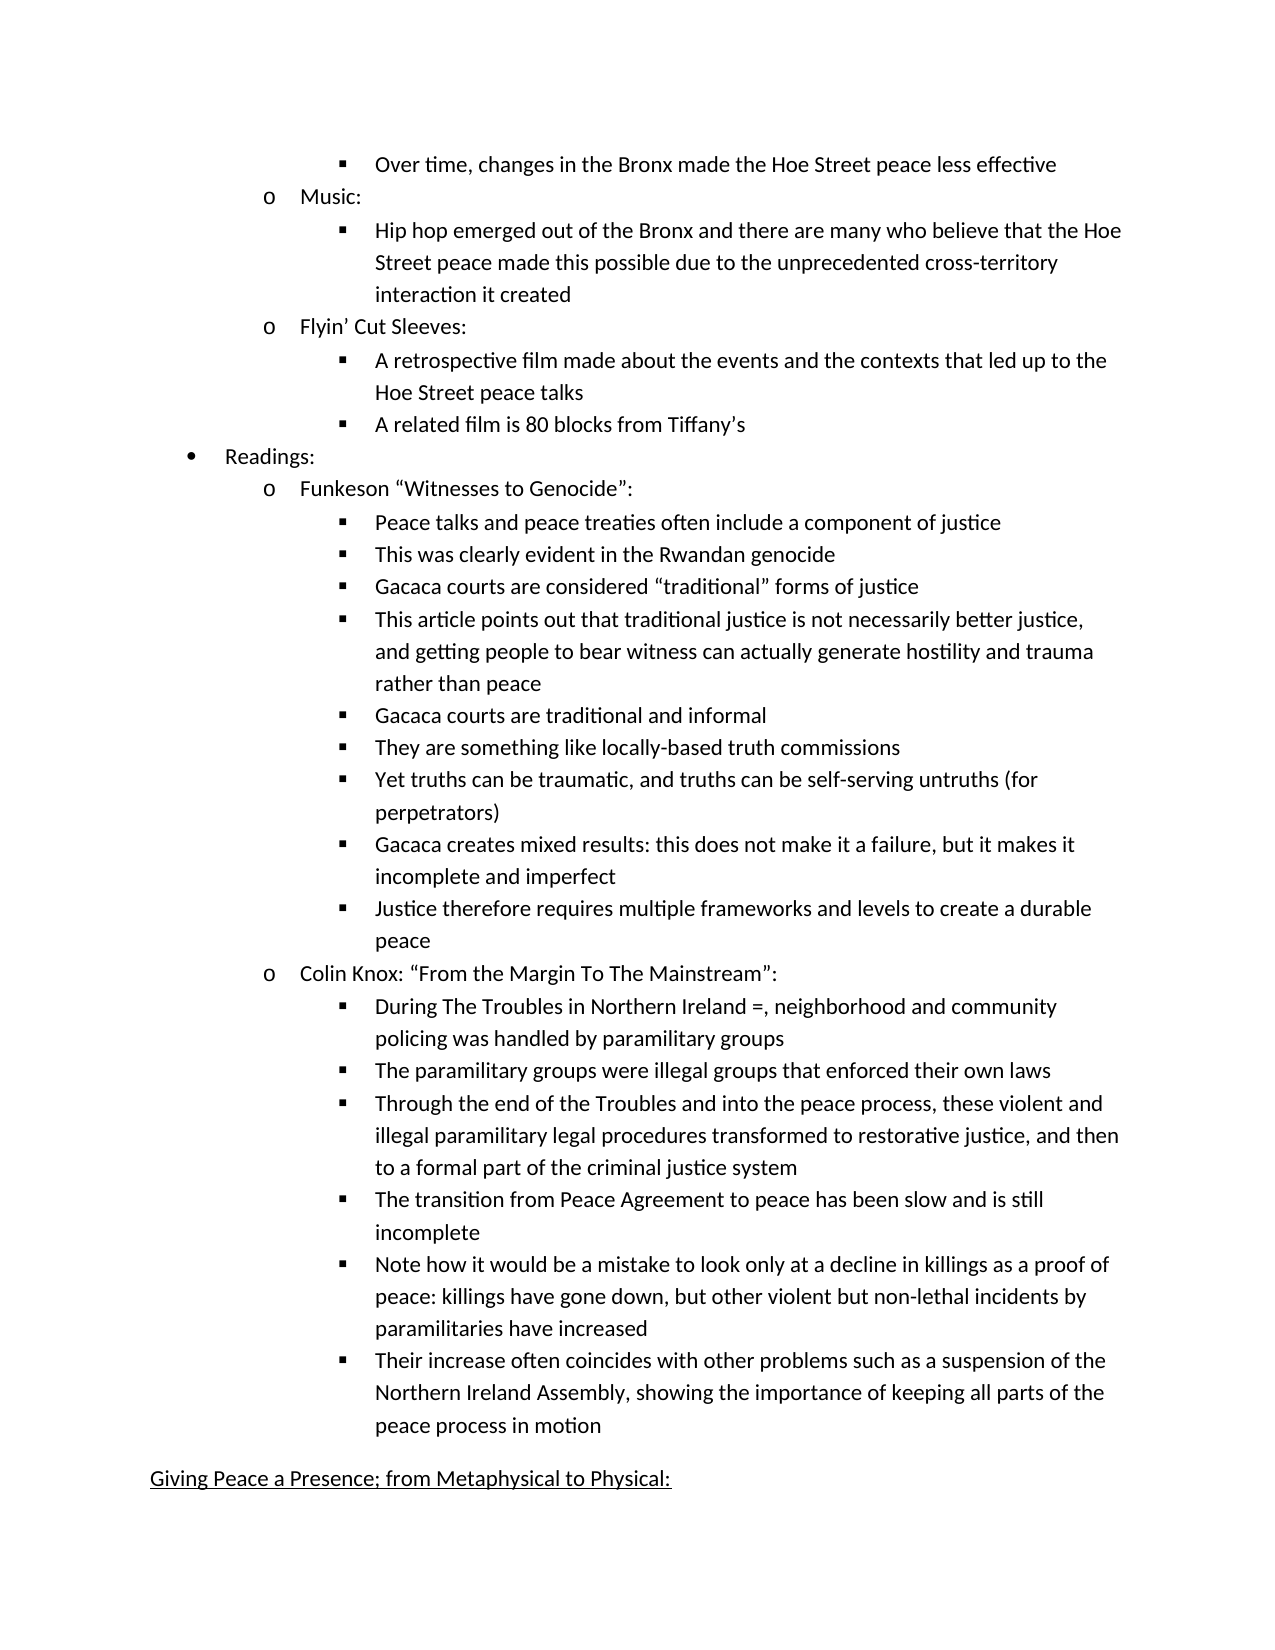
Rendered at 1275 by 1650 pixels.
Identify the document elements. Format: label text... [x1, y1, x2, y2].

list This was clearly evident in the Rwandan genocide [337, 540, 1125, 568]
list Colin Knox: “From the Margin To The Mainstream”: [262, 959, 1125, 988]
list The paramilitary groups were illegal groups that enforced their own laws [337, 1057, 1125, 1085]
list Their increase often coincides with other problems such as a suspension of the Northern Ireland Assembly, showing the importance of keeping all parts of the peace process in motion [337, 1346, 1125, 1439]
list A retrospective film made about the events and the contexts that led up to the Hoe Street peace talks [337, 346, 1125, 406]
list Peace talks and peace treaties often include a component of justice [337, 508, 1125, 536]
list Note how it would be a mistake to look only at a decline in killings as a proof of peace: killings have gone down, but other violent but non-lethal incidents by paramilitaries have increased [337, 1250, 1125, 1342]
list Flyin’ Cut Sleeves: [262, 312, 1125, 341]
list Music: [262, 182, 1125, 211]
list A related film is 80 blocks from Tiffany’s [337, 410, 1125, 438]
list Gacaca courts are considered “traditional” forms of justice [337, 572, 1125, 601]
list Justice therefore requires multiple frameworks and levels to create a durable peace [337, 894, 1125, 954]
list Gacaca courts are traditional and informal [337, 701, 1125, 729]
list Funkeson “Witnesses to Genocide”: [262, 474, 1125, 504]
list Readings: [187, 442, 1125, 470]
list Yet truths can be traumatic, and truths can be self-serving untruths (for perpetrators) [337, 766, 1125, 826]
list Over time, changes in the Bronx made the Hoe Street peace less effective [337, 150, 1125, 178]
list They are something like locally-based truth commissions [337, 733, 1125, 761]
list During The Troubles in Northern Ireland =, neighborhood and community policing was handled by paramilitary groups [337, 992, 1125, 1052]
list Through the end of the Troubles and into the peace process, these violent and illegal paramilitary legal procedures transformed to restorative justice, and then to a formal part of the criminal justice system [337, 1089, 1125, 1181]
text Giving Peace a Presence; from Metaphysical to Physical: [150, 1464, 1125, 1492]
list Hip hop emerged out of the Bronx and there are many who believe that the Hoe Street peace made this possible due to the unprecedented cross-territory interaction it created [337, 216, 1125, 308]
list Gacaca creates mixed results: this does not make it a failure, but it makes it incomplete and imperfect [337, 830, 1125, 890]
list This article points out that traditional justice is not necessarily better justice, and getting people to bear witness can actually generate hostility and trauma rather than peace [337, 605, 1125, 697]
list The transition from Peace Agreement to peace has been slow and is still incomplete [337, 1185, 1125, 1246]
